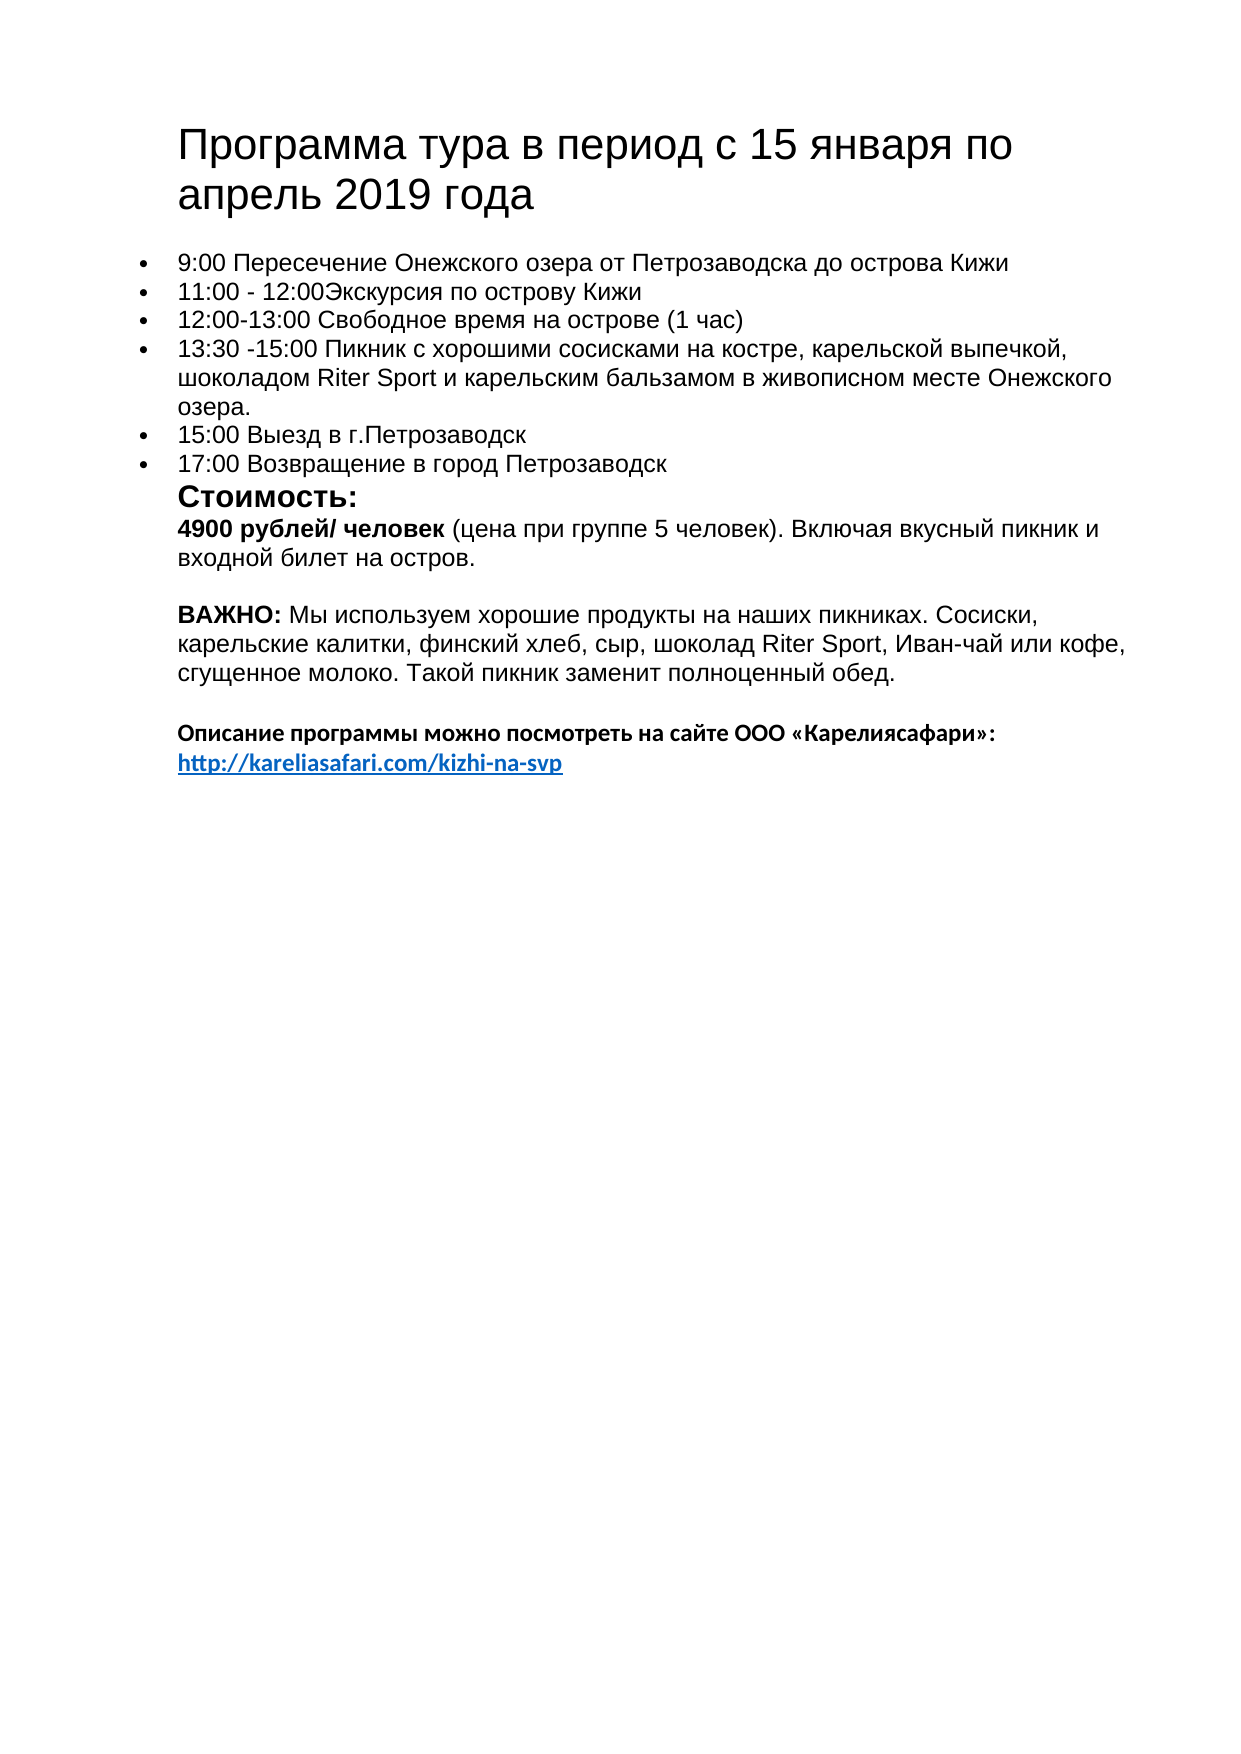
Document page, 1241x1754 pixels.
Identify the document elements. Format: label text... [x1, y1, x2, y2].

text Программа тура в период с 15 января по апрель 2019 года [177, 118, 1152, 219]
list 15:00 Выезд в г.Петрозаводск [140, 420, 1152, 449]
text 4900 рублей/ человек (цена при группе 5 человек). Включая вкусный пикник и входной билет на остров. [177, 514, 1152, 571]
text Стоимость: [177, 478, 1152, 514]
text Описание программы можно посмотреть на сайте ООО «Карелиясафари»: http://kareliasafari.com/kizhi-na-svp [177, 717, 1152, 778]
list 12:00-13:00 Свободное время на острове (1 час) [140, 305, 1152, 334]
list 11:00 - 12:00Экскурсия по острову Кижи [140, 277, 1152, 305]
list 13:30 -15:00 Пикник с хорошими сосисками на костре, карельской выпечкой, шоколадом Riter Sport и карельским бальзамом в живописном месте Онежского озера. [140, 334, 1152, 420]
list 9:00 Пересечение Онежского озера от Петрозаводска до острова Кижи [140, 248, 1152, 277]
text ВАЖНО: Мы используем хорошие продукты на наших пикниках. Сосиски, карельские калитки, финский хлеб, сыр, шоколад Riter Sport, Иван-чай или кофе, сгущенное молоко. Такой пикник заменит полноценный обед. [177, 600, 1152, 686]
list 17:00 Возвращение в город Петрозаводск [140, 449, 1152, 478]
